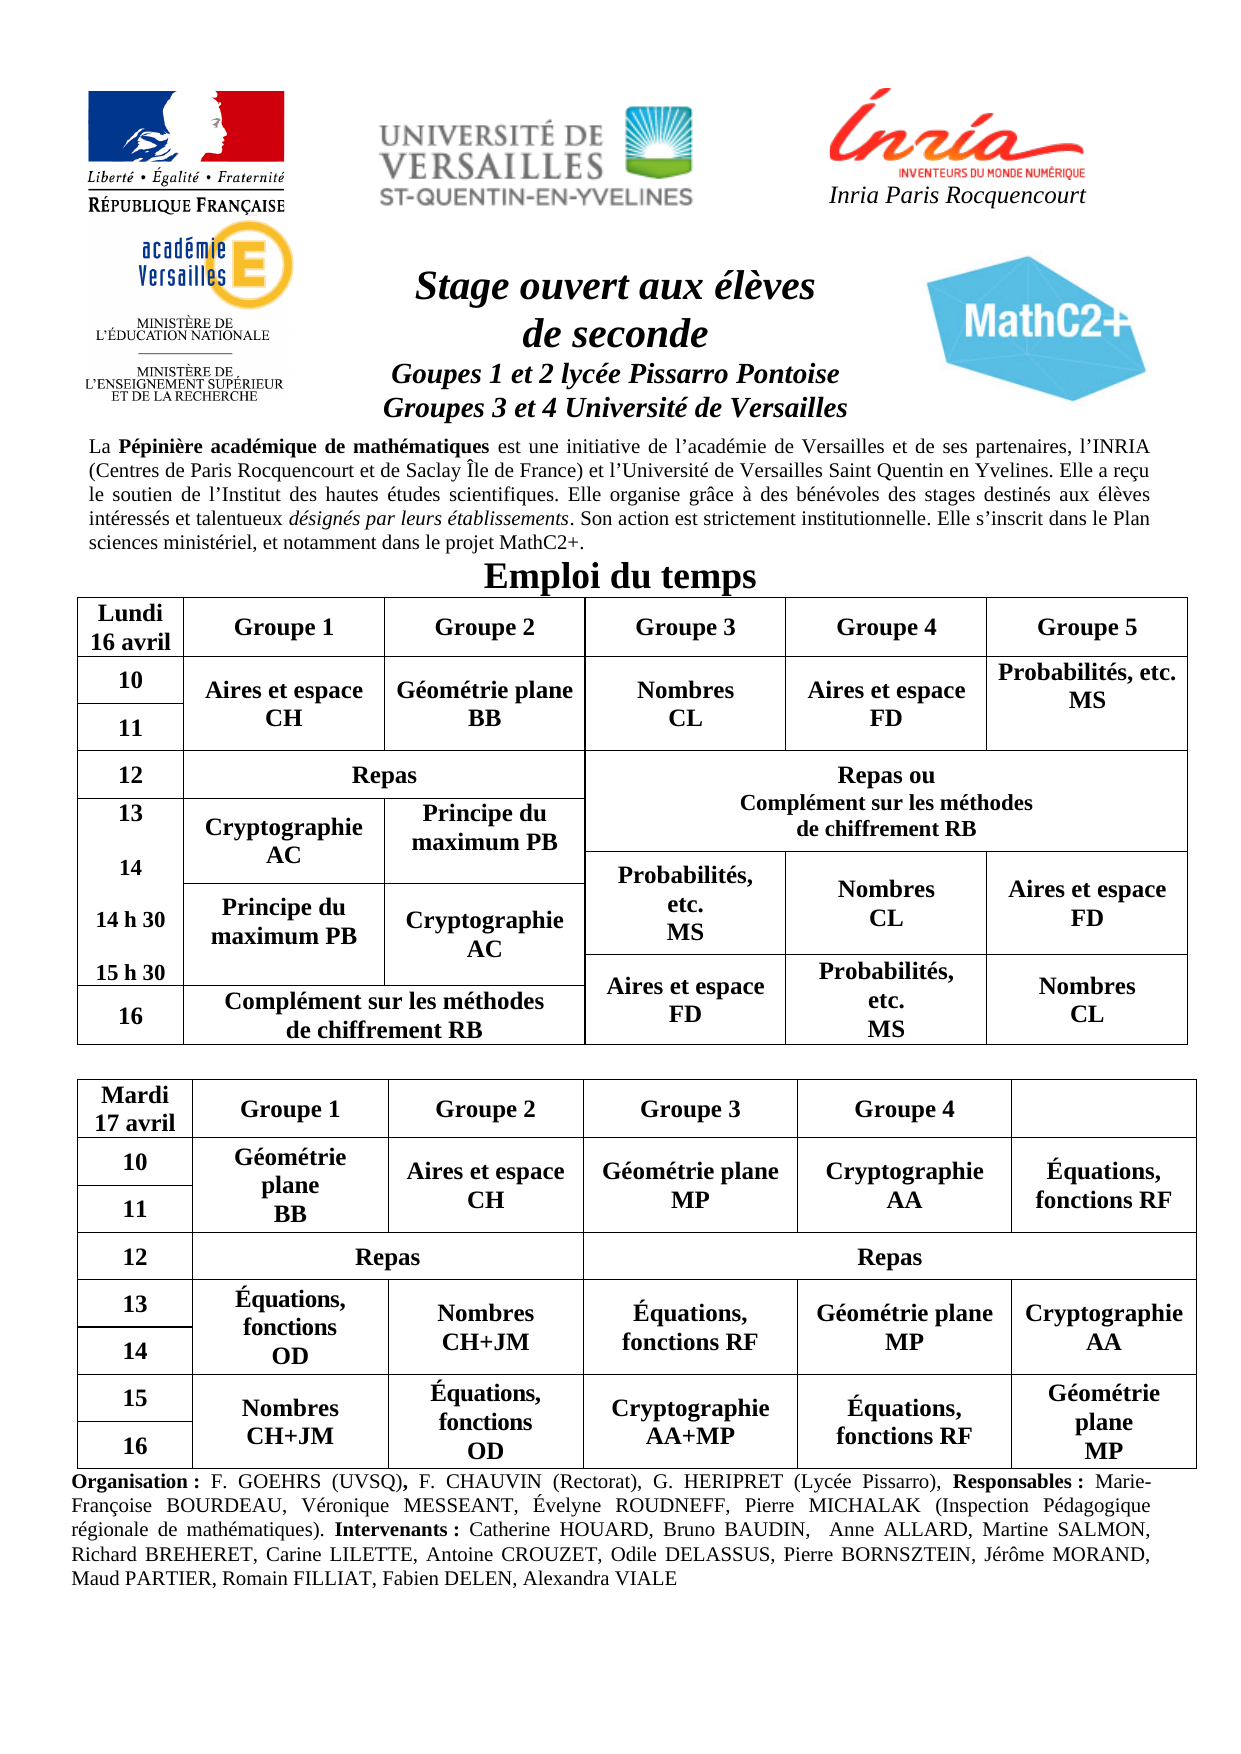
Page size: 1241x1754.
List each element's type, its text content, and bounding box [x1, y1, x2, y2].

text La Pépinière académique de mathématiques est une initiative de l’académie de Versailles et de ses partenaires, l’INRIA (Centres de Paris Rocquencourt et de Saclay Île de France) et l’Université de Versailles Saint Quentin en Yvelines. Elle a reçu le soutien de l’Institut des hautes études scientifiques. Elle organise grâce à des bénévoles des stages destinés aux élèves intéressés et talentueux désignés par leurs établissements. Son action est strictement institutionnelle. Elle s’inscrit dans le Plan sciences ministériel, et notamment dans le projet MathC2+. [89, 434, 1152, 554]
table_cell Repas [184, 751, 584, 797]
table_cell Aires et espace FD [586, 955, 785, 1044]
table_cell Cryptographie AA+MP [584, 1375, 797, 1468]
table_cell 12 [78, 1233, 192, 1279]
table_cell Géométrie plane BB [385, 657, 584, 750]
table_cell 14 [78, 1328, 192, 1374]
table_cell Cryptographie AC [385, 884, 584, 985]
table_header Groupe 5 [987, 598, 1187, 656]
table_header Groupe 1 [193, 1080, 388, 1137]
table_cell Équations, fonctions RF [1012, 1138, 1196, 1232]
table_cell Aires et espace CH [389, 1138, 583, 1232]
table_cell Repas [584, 1233, 1196, 1279]
table_cell Cryptographie AA [798, 1138, 1011, 1232]
table_header Groupe 3 [586, 598, 785, 656]
table_cell 11 [78, 704, 183, 750]
table_cell 16 [78, 1422, 192, 1468]
table_cell Probabilités, etc. MS [786, 955, 986, 1044]
table_cell Aires et espace FD [987, 852, 1187, 954]
table_header [78, 89, 325, 434]
table_header [1012, 1080, 1196, 1137]
table_cell Probabilités, etc. MS [987, 657, 1187, 750]
table_cell Aires et espace CH [184, 657, 384, 750]
table_cell Géométrie plane BB [193, 1138, 388, 1232]
table_header [325, 89, 752, 250]
table_cell Repas [193, 1233, 583, 1279]
table_cell Complément sur les méthodes de chiffrement RB [184, 986, 584, 1044]
picture [921, 250, 1152, 406]
table_header Groupe 4 [786, 598, 986, 656]
table_cell Nombres CH+JM [193, 1375, 388, 1468]
table_header Groupe 2 [389, 1080, 583, 1137]
table_header Groupe 3 [584, 1080, 797, 1137]
picture [829, 88, 1085, 180]
table_cell Principe du maximum PB [385, 799, 584, 882]
table_cell Cryptographie AC [184, 799, 384, 882]
table_cell Nombres CL [786, 852, 986, 954]
picture [376, 88, 700, 223]
text Organisation : F. GOEHRS (UVSQ), F. CHAUVIN (Rectorat), G. HERIPRET (Lycée Pissarro), Responsables : Marie-Françoise BOURDEAU, Véronique MESSEANT, Évelyne ROUDNEFF, Pierre MICHALAK (Inspection Pédagogique régionale de mathématiques). Intervenants : Catherine HOUARD, Bruno BAUDIN, Anne ALLARD, Martine SALMON, Richard BREHERET, Carine LILETTE, Antoine CROUZET, Odile DELASSUS, Pierre BORNSZTEIN, Jérôme MORAND, Maud PARTIER, Romain FILLIAT, Fabien DELEN, Alexandra VIALE [71, 1469, 1152, 1589]
table_cell 10 [78, 1138, 192, 1184]
table_header Mardi 17 avril [78, 1080, 192, 1137]
table_cell 10 [78, 657, 183, 703]
text Emploi du temps [89, 554, 1152, 597]
table_cell Équations, fonctions OD [193, 1280, 388, 1374]
picture [85, 91, 294, 401]
table_cell 11 [78, 1186, 192, 1232]
table_cell Équations, fonctions RF [798, 1375, 1011, 1468]
table_cell Probabilités, etc. MS [586, 852, 785, 954]
table_cell Stage ouvert aux élèves de seconde Goupes 1 et 2 lycée Pissarro Pontoise Groupes 3 et 4 Université de Versailles [325, 250, 906, 434]
table_cell Principe du maximum PB [184, 884, 384, 985]
table_cell Géométrie plane MP [1012, 1375, 1196, 1468]
table_cell Équations, fonctions OD [389, 1375, 583, 1468]
table_cell Géométrie plane MP [584, 1138, 797, 1232]
table_cell [906, 250, 1163, 434]
table_cell 13 [78, 1280, 192, 1326]
table_cell Géométrie plane MP [798, 1280, 1011, 1374]
table_cell 13 14 14 h 30 15 h 30 [78, 799, 183, 985]
table_cell Nombres CL [987, 955, 1187, 1044]
table_header Groupe 2 [385, 598, 584, 656]
table_header Lundi 16 avril [78, 598, 183, 656]
table_header Groupe 1 [184, 598, 384, 656]
table_cell Cryptographie AA [1012, 1280, 1196, 1374]
table_cell 12 [78, 751, 183, 797]
table_cell 16 [78, 986, 183, 1044]
table_cell 15 [78, 1375, 192, 1421]
table_header Groupe 4 [798, 1080, 1011, 1137]
table_cell Équations, fonctions RF [584, 1280, 797, 1374]
table_cell Repas ou Complément sur les méthodes de chiffrement RB [586, 751, 1187, 851]
table_cell Aires et espace FD [786, 657, 986, 750]
table_header Inria Paris Rocquencourt [752, 89, 1163, 250]
table_cell Nombres CL [586, 657, 785, 750]
table_cell Nombres CH+JM [389, 1280, 583, 1374]
